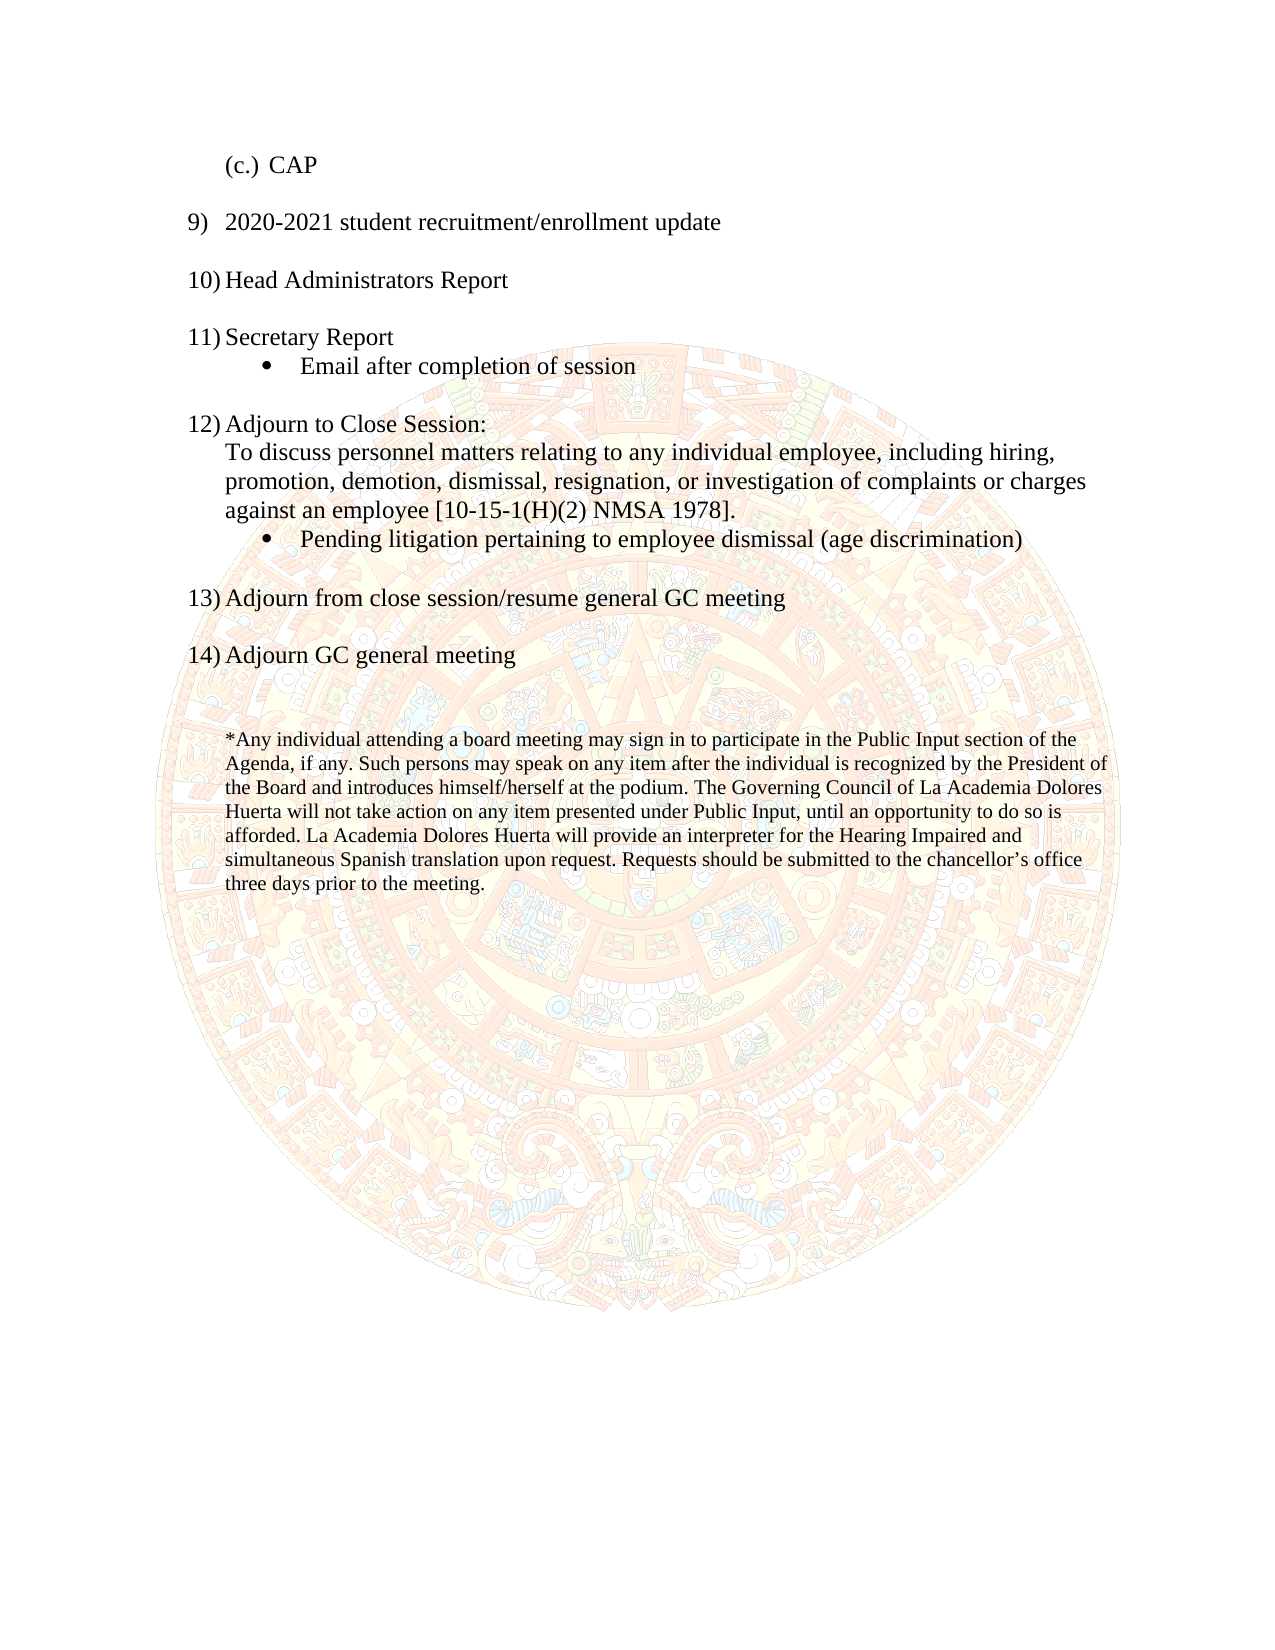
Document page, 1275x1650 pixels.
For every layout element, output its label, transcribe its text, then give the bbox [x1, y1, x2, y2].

list 2020-2021 student recruitment/enrollment update [187, 207, 1125, 236]
list Pending litigation pertaining to employee dismissal (age discrimination) [262, 524, 1125, 552]
text To discuss personnel matters relating to any individual employee, including hiring, promotion, demotion, dismissal, resignation, or investigation of complaints or charges against an employee [10-15-1(H)(2) NMSA 1978]. [225, 437, 1125, 524]
list Head Administrators Report [187, 265, 1125, 294]
list Adjourn GC general meeting [187, 641, 1125, 669]
list Adjourn from close session/resume general GC meeting [187, 583, 1125, 612]
list CAP [225, 150, 1125, 179]
list Adjourn to Close Session: [187, 409, 1125, 437]
list Secretary Report [187, 322, 1125, 351]
list *Any individual attending a board meeting may sign in to participate in the Public Input section of the Agenda, if any. Such persons may speak on any item after the individual is recognized by the President of the Board and introduces himself/herself at the podium. The Governing Council of La Academia Dolores Huerta will not take action on any item presented under Public Input, until an opportunity to do so is afforded. La Academia Dolores Huerta will provide an interpreter for the Hearing Impaired and simultaneous Spanish translation upon request. Requests should be submitted to the chancellor’s office three days prior to the meeting. [225, 727, 1125, 895]
list Email after completion of session [262, 351, 1125, 380]
